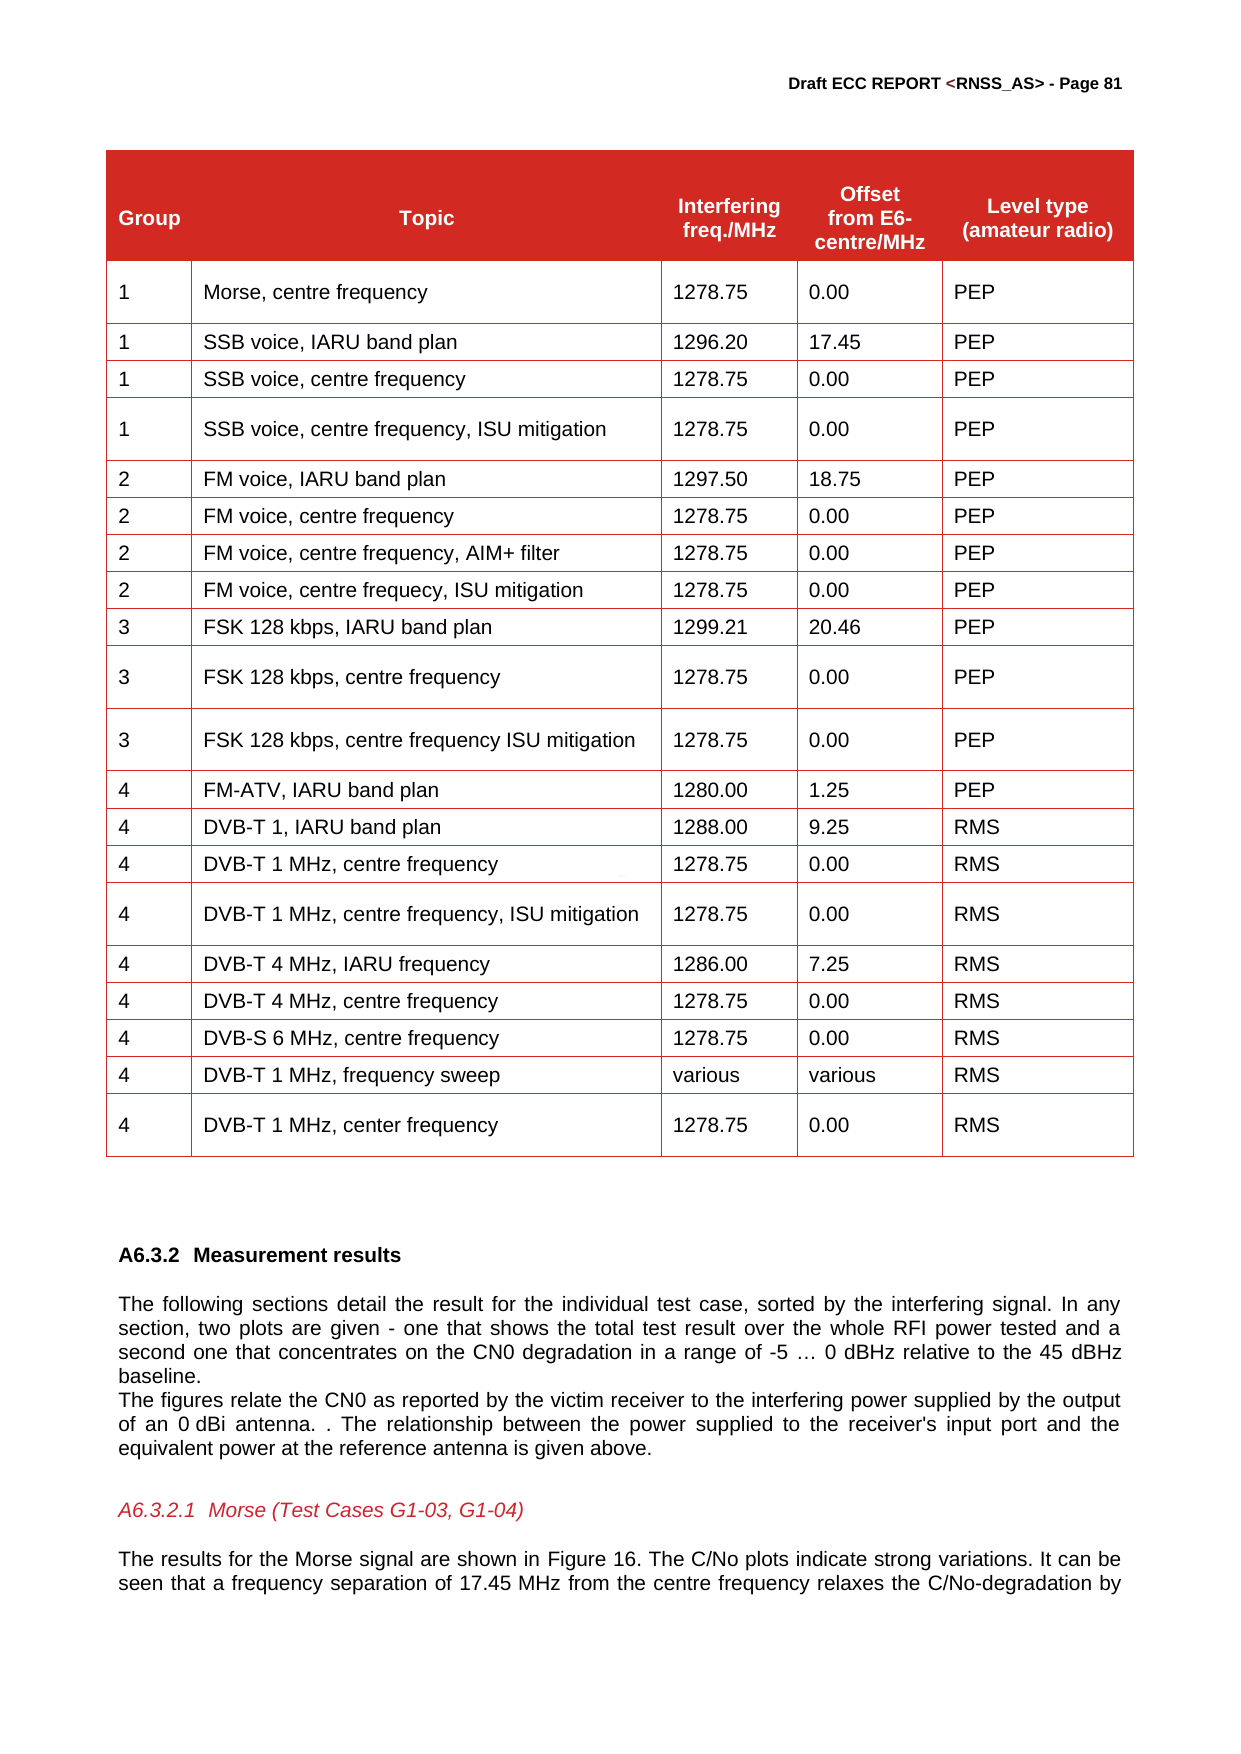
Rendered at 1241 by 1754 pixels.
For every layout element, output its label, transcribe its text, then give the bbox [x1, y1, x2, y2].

table_cell 4 [107, 809, 191, 845]
table_cell 1 [107, 398, 191, 459]
table_cell PEP [943, 709, 1133, 770]
table_cell 1278.75 [662, 361, 797, 397]
table_cell 1278.75 [662, 646, 797, 708]
table_cell 0.00 [798, 572, 942, 608]
table_cell 4 [107, 946, 191, 982]
table_cell 2 [107, 498, 191, 534]
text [118, 1546, 1122, 1594]
table_cell 2 [107, 535, 191, 571]
table_cell 1296.20 [662, 324, 797, 360]
table_cell PEP [943, 261, 1133, 323]
table_cell PEP [943, 535, 1133, 571]
table_cell RMS [943, 809, 1133, 845]
table_cell PEP [943, 361, 1133, 397]
table_cell SSB voice, centre frequency, ISU mitigation [192, 398, 661, 459]
table_cell 1.25 [798, 771, 942, 808]
table_header Level type (amateur radio) [943, 151, 1133, 260]
table_cell 17.45 [798, 324, 942, 360]
table_cell various [798, 1057, 942, 1093]
table_cell DVB-T 1, IARU band plan [192, 809, 661, 845]
table_cell 1286.00 [662, 946, 797, 982]
table_cell 1288.00 [662, 809, 797, 845]
table_cell RMS [943, 983, 1133, 1019]
table_cell RMS [943, 1020, 1133, 1056]
table_cell 3 [107, 709, 191, 770]
table_cell PEP [943, 646, 1133, 708]
table_header Group [107, 151, 191, 260]
table_cell 1278.75 [662, 709, 797, 770]
table_cell 1278.75 [662, 983, 797, 1019]
table_cell 1278.75 [662, 883, 797, 944]
table_cell 1299.21 [662, 609, 797, 645]
table_cell 3 [107, 646, 191, 708]
table_cell 1280.00 [662, 771, 797, 808]
table_cell SSB voice, centre frequency [192, 361, 661, 397]
table_cell 1 [107, 261, 191, 323]
table_cell PEP [943, 609, 1133, 645]
table_cell 2 [107, 461, 191, 497]
table_cell 0.00 [798, 846, 942, 882]
subtitle Morse (Test Cases G1-03, G1-04) [118, 1497, 1122, 1521]
table_cell 7.25 [798, 946, 942, 982]
table_cell 18.75 [798, 461, 942, 497]
table_cell 1278.75 [662, 498, 797, 534]
table_cell 1278.75 [662, 572, 797, 608]
table_cell DVB-T 1 MHz, center frequency [192, 1094, 661, 1156]
table_cell FM voice, centre frequecy, ISU mitigation [192, 572, 661, 608]
table_cell 0.00 [798, 498, 942, 534]
table_cell RMS [943, 946, 1133, 982]
table_cell 1278.75 [662, 261, 797, 323]
table_cell 4 [107, 883, 191, 944]
table_cell PEP [943, 461, 1133, 497]
table_cell 4 [107, 1094, 191, 1156]
table_cell FSK 128 kbps, centre frequency ISU mitigation [192, 709, 661, 770]
table_cell FM voice, centre frequency [192, 498, 661, 534]
table_header Topic [192, 151, 661, 260]
table_cell RMS [943, 846, 1133, 882]
table_cell PEP [943, 498, 1133, 534]
table_cell 4 [107, 983, 191, 1019]
table_cell 0.00 [798, 398, 942, 459]
table_cell RMS [943, 883, 1133, 944]
table_header Interfering freq./MHz [662, 151, 797, 260]
table_cell FM voice, centre frequency, AIM+ filter [192, 535, 661, 571]
table_cell 1278.75 [662, 535, 797, 571]
table_cell PEP [943, 398, 1133, 459]
table_cell 1278.75 [662, 846, 797, 882]
table_cell RMS [943, 1094, 1133, 1156]
table_cell FSK 128 kbps, centre frequency [192, 646, 661, 708]
table_cell 1278.75 [662, 1020, 797, 1056]
table_cell DVB-S 6 MHz, centre frequency [192, 1020, 661, 1056]
table_cell 0.00 [798, 646, 942, 708]
table_cell 1278.75 [662, 398, 797, 459]
table_cell FM voice, IARU band plan [192, 461, 661, 497]
table_cell DVB-T 1 MHz, centre frequency [192, 846, 661, 882]
table_cell 4 [107, 1020, 191, 1056]
table_cell 1 [107, 361, 191, 397]
table_cell 0.00 [798, 983, 942, 1019]
table_cell 1278.75 [662, 1094, 797, 1156]
table_header Offset from E6-centre/MHz [798, 151, 942, 260]
table_cell PEP [943, 324, 1133, 360]
table_cell PEP [943, 572, 1133, 608]
table_cell 0.00 [798, 361, 942, 397]
table_cell PEP [943, 771, 1133, 808]
table_cell 2 [107, 572, 191, 608]
table_cell various [662, 1057, 797, 1093]
table_cell 20.46 [798, 609, 942, 645]
table_cell 1 [107, 324, 191, 360]
table_cell DVB-T 1 MHz, centre frequency, ISU mitigation [192, 883, 661, 944]
table_cell 0.00 [798, 535, 942, 571]
table_cell 0.00 [798, 1020, 942, 1056]
table_cell FM-ATV, IARU band plan [192, 771, 661, 808]
table_cell 4 [107, 1057, 191, 1093]
table_cell 3 [107, 609, 191, 645]
table_cell RMS [943, 1057, 1133, 1093]
table_cell SSB voice, IARU band plan [192, 324, 661, 360]
table_cell DVB-T 4 MHz, centre frequency [192, 983, 661, 1019]
table_cell 4 [107, 771, 191, 808]
table_cell FSK 128 kbps, IARU band plan [192, 609, 661, 645]
table_cell 0.00 [798, 261, 942, 323]
table_cell Morse, centre frequency [192, 261, 661, 323]
subtitle Measurement results [118, 1243, 1122, 1267]
table_cell 1297.50 [662, 461, 797, 497]
table_cell 0.00 [798, 1094, 942, 1156]
table_cell 0.00 [798, 709, 942, 770]
table_cell 0.00 [798, 883, 942, 944]
table_cell DVB-T 1 MHz, frequency sweep [192, 1057, 661, 1093]
table_cell 9.25 [798, 809, 942, 845]
table_cell 4 [107, 846, 191, 882]
text The following sections detail the result for the individual test case, sorted by the interfering signal. In any section, two plots are given - one that shows the total test result over the whole RFI power tested and a second one that concentrates on the CN0 degradation in a range of -5 … 0 dBHz relative to the 45 dBHz baseline. The figures relate the CN0 as reported by the victim receiver to the interfering power supplied by the output of an 0 dBi antenna. . The relationship between the power supplied to the receiver's input port and the equivalent power at the reference antenna is given above. [118, 1292, 1122, 1460]
table_cell DVB-T 4 MHz, IARU frequency [192, 946, 661, 982]
